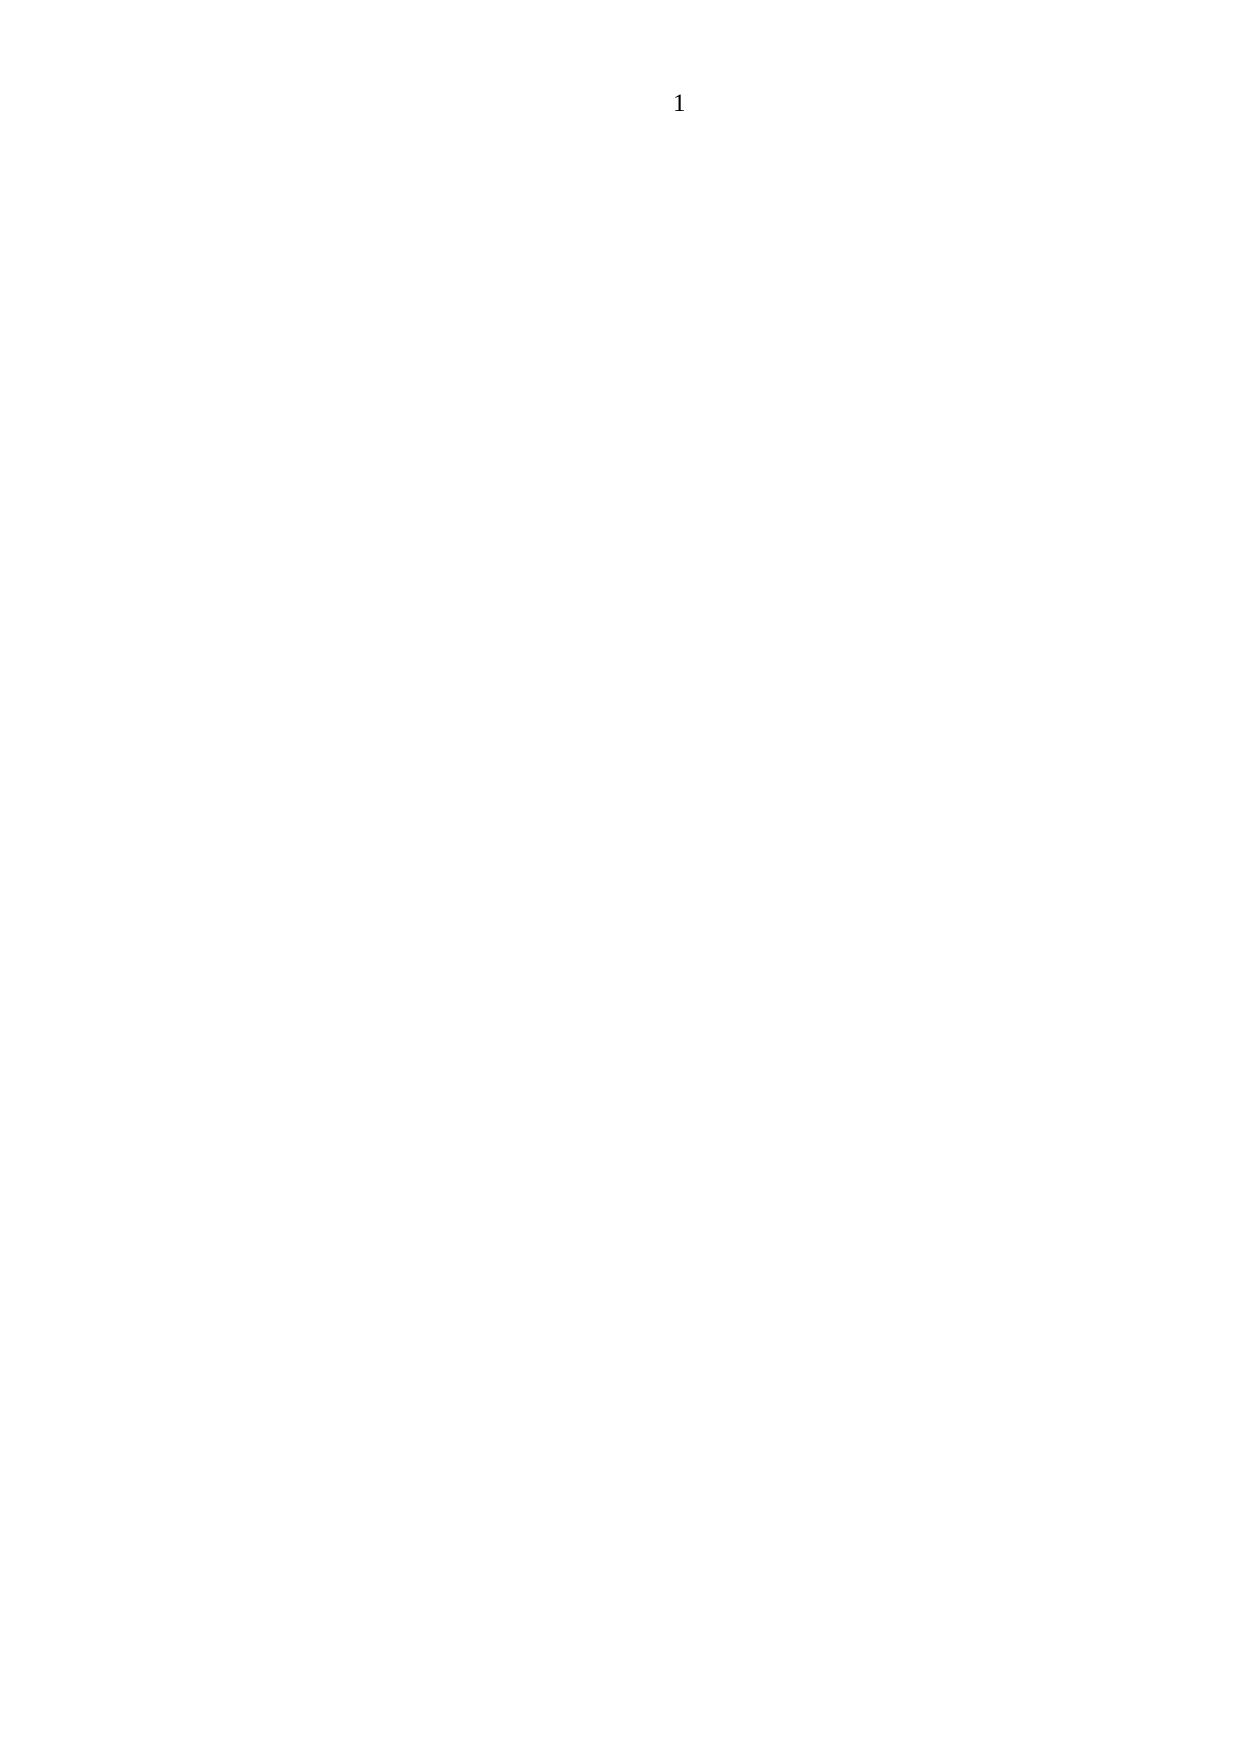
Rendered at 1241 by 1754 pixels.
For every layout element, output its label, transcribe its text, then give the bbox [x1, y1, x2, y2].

text 2 [177, 88, 1181, 117]
